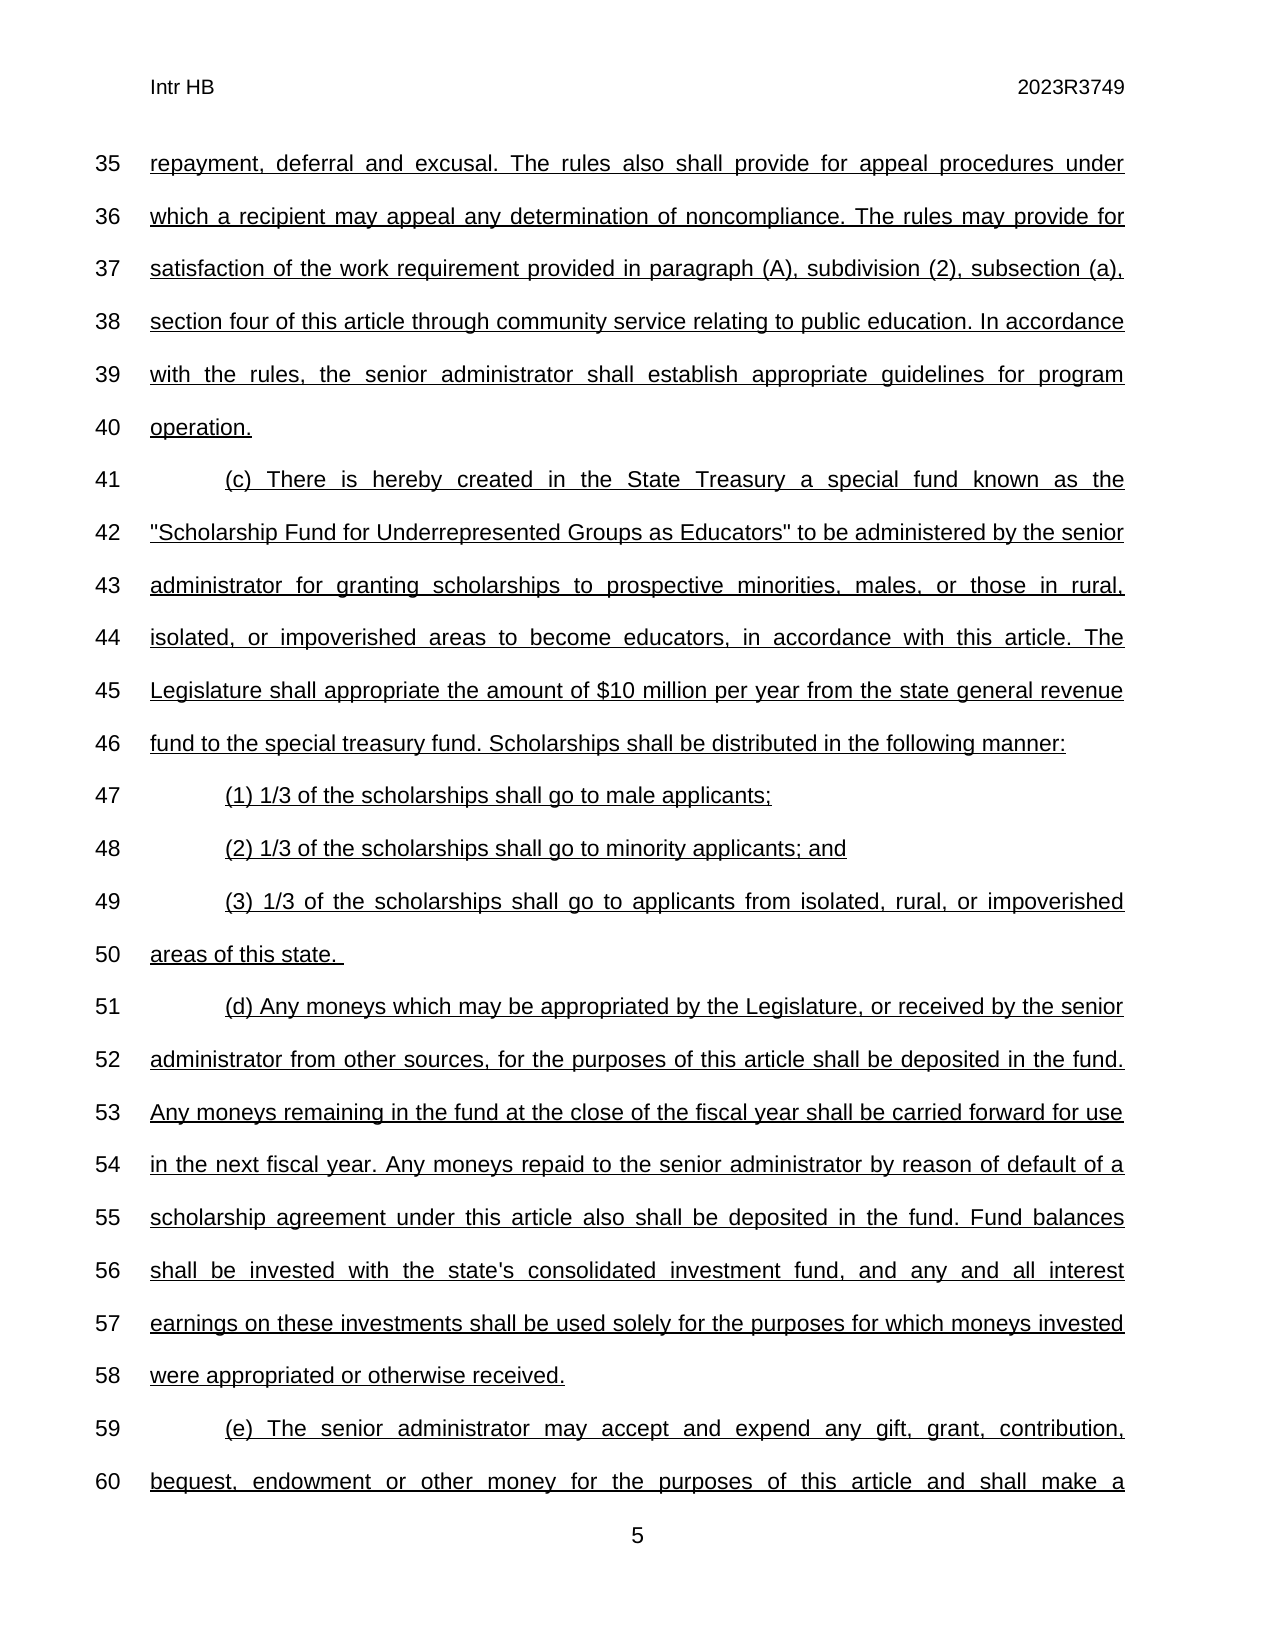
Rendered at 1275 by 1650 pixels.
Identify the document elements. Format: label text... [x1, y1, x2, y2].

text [150, 174, 1125, 225]
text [150, 1415, 1125, 1490]
text (d) Any moneys which may be appropriated by the Legislature, or received by the senior administrator from other sources, for the purposes of this article shall be deposited in the fund. Any moneys remaining in the fund at the close of the fiscal year shall be carried forward for use in the next fiscal year. Any moneys repaid to the senior administrator by reason of default of a scholarship agreement under this article also shall be deposited in the fund. Fund balances shall be invested with the states consolidated investment fund, and any and all interest earnings on these investments shall be used solely for the purposes for which moneys invested were appropriated or otherwise received. [150, 1175, 1125, 1227]
text (d) Any moneys which may be appropriated by the Legislature, or received by the senior administrator from other sources, for the purposes of this article shall be deposited in the fund. Any moneys remaining in the fund at the close of the fiscal year shall be carried forward for use in the next fiscal year. Any moneys repaid to the senior administrator by reason of default of a scholarship agreement under this article also shall be deposited in the fund. Fund balances shall be invested with the states consolidated investment fund, and any and all interest earnings on these investments shall be used solely for the purposes for which moneys invested were appropriated or otherwise received. [150, 1281, 1125, 1332]
text (c) There is hereby created in the State Treasury a special fund known as the "Scholarship Fund for Underrepresented Groups as Educators" to be administered by the senior administrator for granting scholarships to prospective minorities, males, or those in rural, isolated, or impoverished areas to become educators, in accordance with this article. The Legislature shall appropriate the amount of $10 million per year from the state general revenue fund to the special treasury fund. Scholarships shall be distributed in the following manner: [150, 466, 1125, 594]
text (2) 1/3 of the scholarships shall go to minority applicants; and [150, 835, 1125, 862]
text (3) 1/3 of the scholarships shall go to applicants from isolated, rural, or impoverished areas of this state. [150, 888, 1125, 967]
text (d) Any moneys which may be appropriated by the Legislature, or received by the senior administrator from other sources, for the purposes of this article shall be deposited in the fund. Any moneys remaining in the fund at the close of the fiscal year shall be carried forward for use in the next fiscal year. Any moneys repaid to the senior administrator by reason of default of a scholarship agreement under this article also shall be deposited in the fund. Fund balances shall be invested with the states consolidated investment fund, and any and all interest earnings on these investments shall be used solely for the purposes for which moneys invested were appropriated or otherwise received. [150, 1228, 1125, 1280]
text (d) Any moneys which may be appropriated by the Legislature, or received by the senior administrator from other sources, for the purposes of this article shall be deposited in the fund. Any moneys remaining in the fund at the close of the fiscal year shall be carried forward for use in the next fiscal year. Any moneys repaid to the senior administrator by reason of default of a scholarship agreement under this article also shall be deposited in the fund. Fund balances shall be invested with the states consolidated investment fund, and any and all interest earnings on these investments shall be used solely for the purposes for which moneys invested were appropriated or otherwise received. [150, 993, 1125, 1069]
text (d) Any moneys which may be appropriated by the Legislature, or received by the senior administrator from other sources, for the purposes of this article shall be deposited in the fund. Any moneys remaining in the fund at the close of the fiscal year shall be carried forward for use in the next fiscal year. Any moneys repaid to the senior administrator by reason of default of a scholarship agreement under this article also shall be deposited in the fund. Fund balances shall be invested with the states consolidated investment fund, and any and all interest earnings on these investments shall be used solely for the purposes for which moneys invested were appropriated or otherwise received. [150, 1334, 1125, 1389]
text (d) Any moneys which may be appropriated by the Legislature, or received by the senior administrator from other sources, for the purposes of this article shall be deposited in the fund. Any moneys remaining in the fund at the close of the fiscal year shall be carried forward for use in the next fiscal year. Any moneys repaid to the senior administrator by reason of default of a scholarship agreement under this article also shall be deposited in the fund. Fund balances shall be invested with the states consolidated investment fund, and any and all interest earnings on these investments shall be used solely for the purposes for which moneys invested were appropriated or otherwise received. [150, 1070, 1125, 1174]
text (c) There is hereby created in the State Treasury a special fund known as the "Scholarship Fund for Underrepresented Groups as Educators" to be administered by the senior administrator for granting scholarships to prospective minorities, males, or those in rural, isolated, or impoverished areas to become educators, in accordance with this article. The Legislature shall appropriate the amount of $10 million per year from the state general revenue fund to the special treasury fund. Scholarships shall be distributed in the following manner: [150, 648, 1125, 756]
text (1) 1/3 of the scholarships shall go to male applicants; [150, 782, 1125, 809]
text (c) There is hereby created in the State Treasury a special fund known as the "Scholarship Fund for Underrepresented Groups as Educators" to be administered by the senior administrator for granting scholarships to prospective minorities, males, or those in rural, isolated, or impoverished areas to become educators, in accordance with this article. The Legislature shall appropriate the amount of $10 million per year from the state general revenue fund to the special treasury fund. Scholarships shall be distributed in the following manner: [150, 596, 1125, 647]
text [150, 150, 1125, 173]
